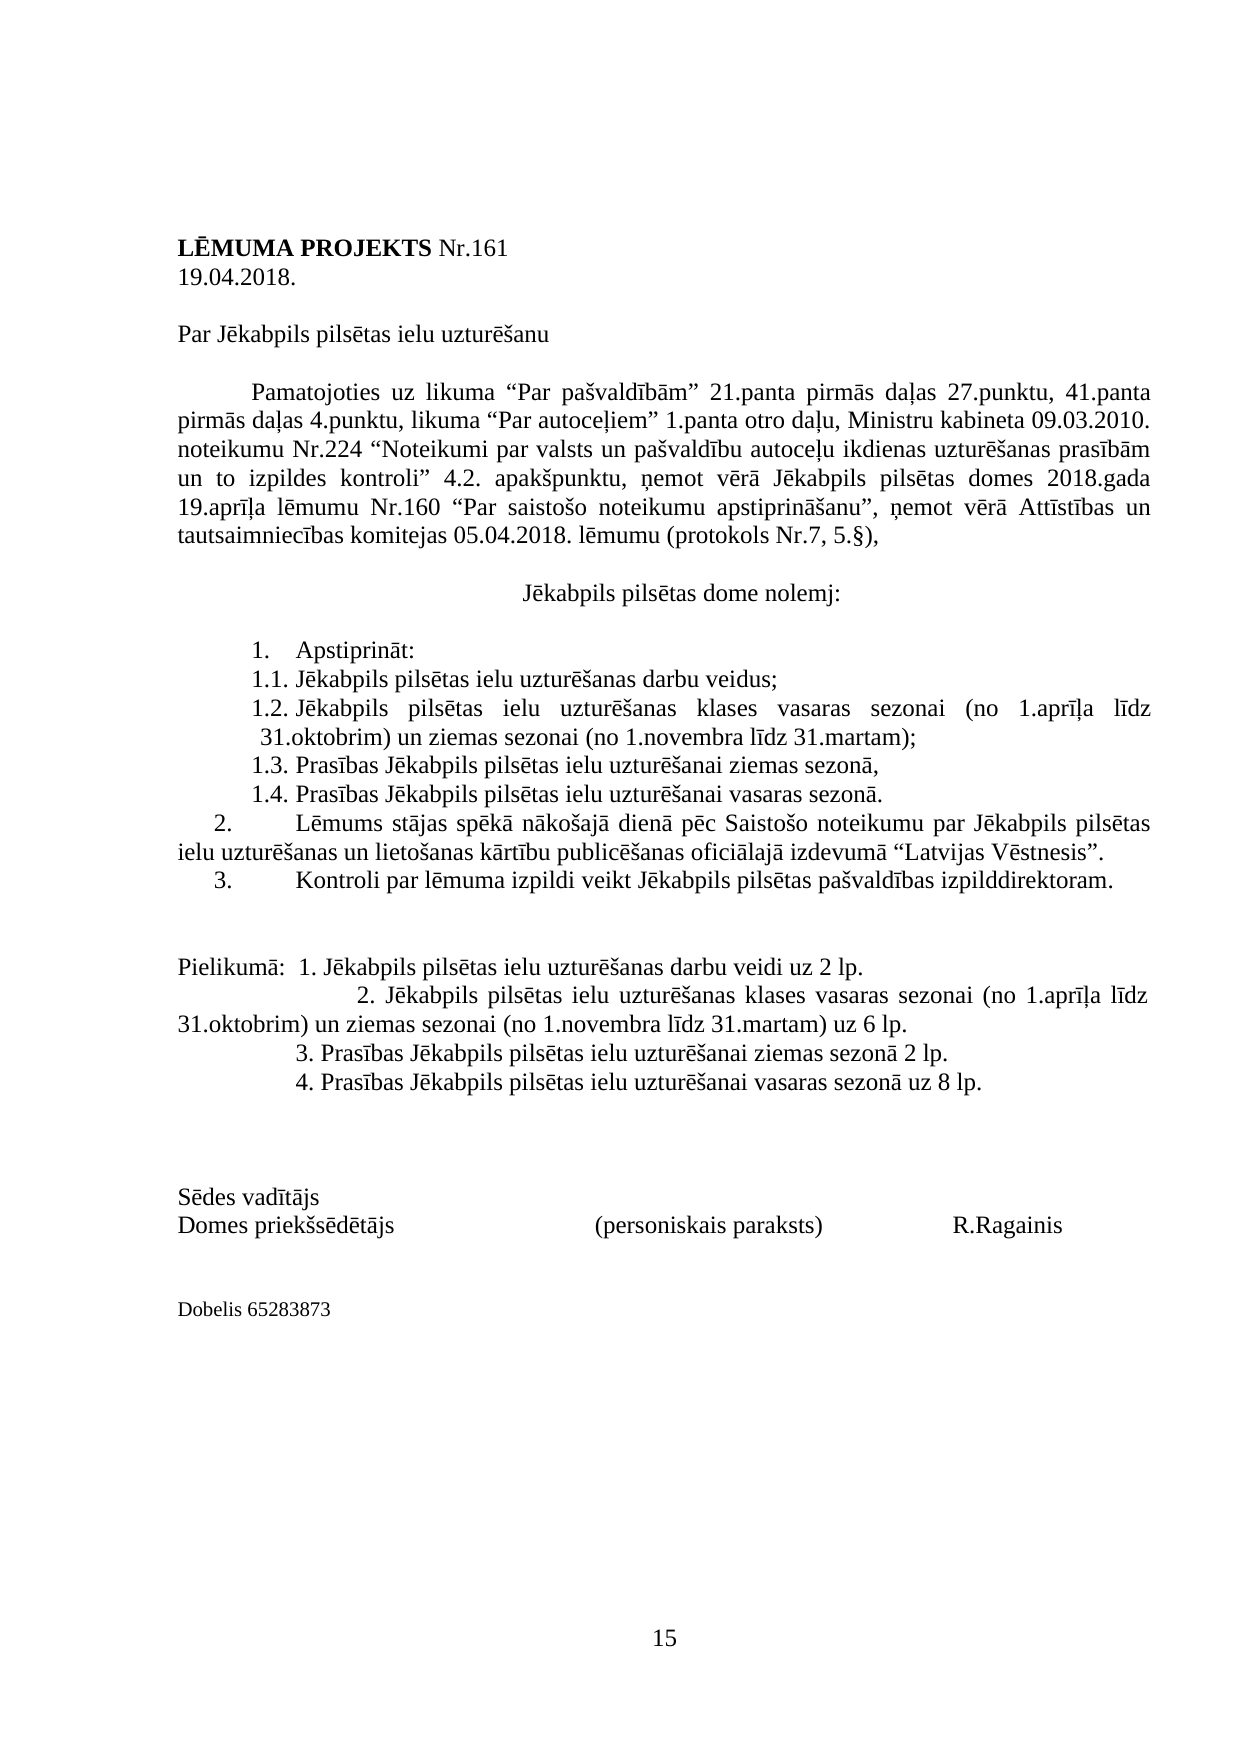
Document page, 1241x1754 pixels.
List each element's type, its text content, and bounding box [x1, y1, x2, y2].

list Jēkabpils pilsētas ielu uzturēšanas darbu veidus; [251, 664, 1152, 693]
text 2. Jēkabpils pilsētas ielu uzturēšanas klases vasaras sezonai (no 1.aprīļa līdz 31.oktobrim) un ziemas sezonai (no 1.novembra līdz 31.martam) uz 6 lp. [177, 981, 1152, 1038]
text Pamatojoties uz likuma “Par pašvaldībām” 21.panta pirmās daļas 27.punktu, 41.panta pirmās daļas 4.punktu, likuma “Par autoceļiem” 1.panta otro daļu, Ministru kabineta 09.03.2010. noteikumu Nr.224 “Noteikumi par valsts un pašvaldību autoceļu ikdienas uzturēšanas prasībām un to izpildes kontroli” 4.2. apakšpunktu, ņemot vērā Jēkabpils pilsētas domes 2018.gada 19.aprīļa lēmumu Nr.160 “Par saistošo noteikumu apstiprināšanu”, ņemot vērā Attīstības un tautsaimniecības komitejas 05.04.2018. lēmumu (protokols Nr.7, 5.§), [177, 377, 1152, 549]
text Sēdes vadītājs [177, 1182, 1063, 1211]
list Kontroli par lēmuma izpildi veikt Jēkabpils pilsētas pašvaldības izpilddirektoram. [177, 866, 1152, 894]
text Dobelis 65283873 [177, 1297, 1147, 1321]
list Prasības Jēkabpils pilsētas ielu uzturēšanai vasaras sezonā. [251, 779, 1152, 808]
list Prasības Jēkabpils pilsētas ielu uzturēšanai ziemas sezonā, [251, 751, 1152, 779]
text 19.04.2018. [177, 262, 1152, 291]
list Jēkabpils pilsētas ielu uzturēšanas klases vasaras sezonai (no 1.aprīļa līdz 31.oktobrim) un ziemas sezonai (no 1.novembra līdz 31.martam); [251, 693, 1152, 751]
text 3. Prasības Jēkabpils pilsētas ielu uzturēšanai ziemas sezonā 2 lp. [295, 1038, 1152, 1067]
text Domes priekšsēdētājs (personiskais paraksts) R.Ragainis [177, 1211, 1063, 1239]
text LĒMUMA PROJEKTS Nr.161 [177, 233, 1152, 262]
list Lēmums stājas spēkā nākošajā dienā pēc Saistošo noteikumu par Jēkabpils pilsētas ielu uzturēšanas un lietošanas kārtību publicēšanas oficiālajā izdevumā “Latvijas Vēstnesis”. [177, 808, 1152, 866]
text Pielikumā: 1. Jēkabpils pilsētas ielu uzturēšanas darbu veidi uz 2 lp. [177, 952, 1152, 981]
text 4. Prasības Jēkabpils pilsētas ielu uzturēšanai vasaras sezonā uz 8 lp. [295, 1067, 1152, 1096]
text Par Jēkabpils pilsētas ielu uzturēšanu [177, 319, 1147, 348]
list Apstiprināt: [251, 636, 1152, 664]
text Jēkabpils pilsētas dome nolemj: [177, 578, 1147, 607]
